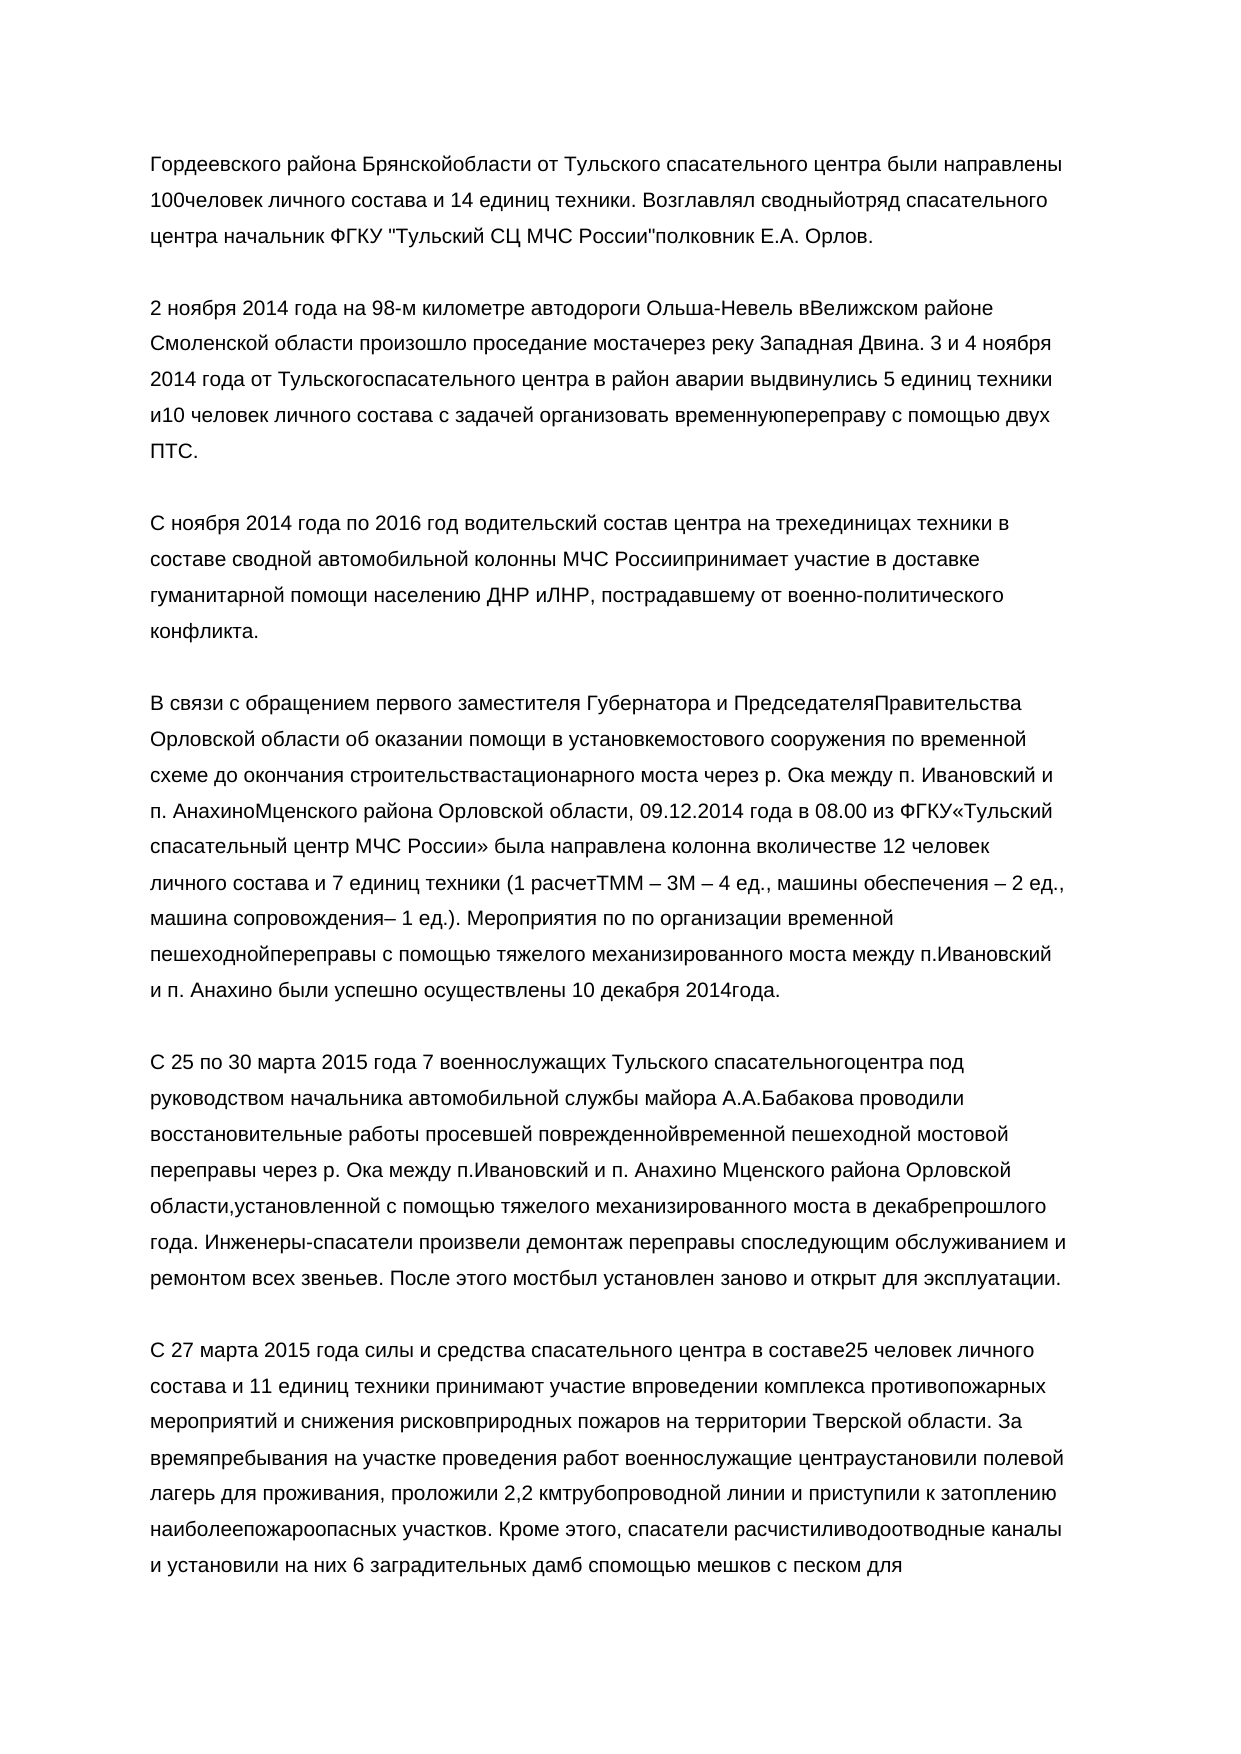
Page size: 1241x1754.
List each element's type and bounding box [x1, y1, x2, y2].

table_cell [140, 150, 1078, 1577]
